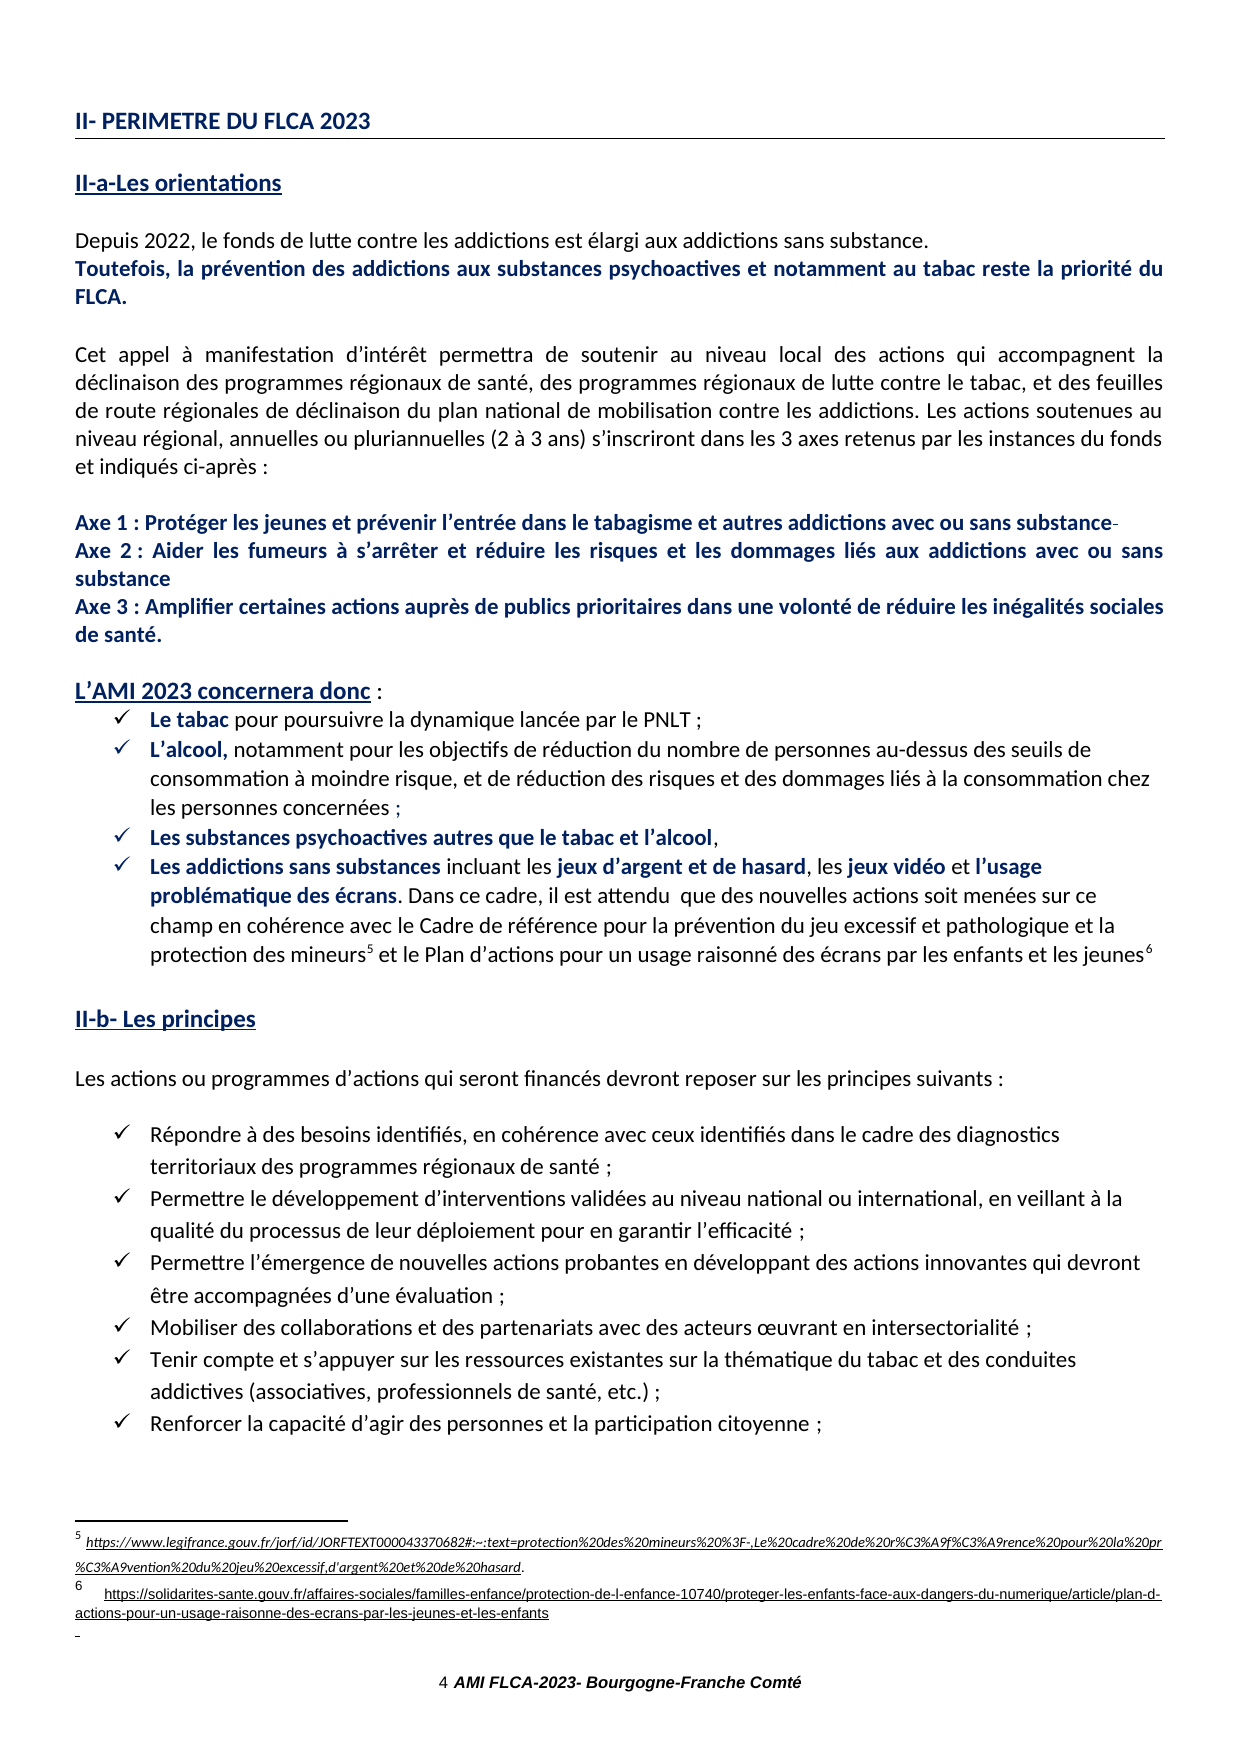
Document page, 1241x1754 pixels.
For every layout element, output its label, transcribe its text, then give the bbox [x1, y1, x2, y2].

text II-a-Les orientations [75, 167, 1165, 198]
text II-b- Les principes [75, 1003, 1165, 1033]
text Axe 3 : Amplifier certaines actions auprès de publics prioritaires dans une volonté de réduire les inégalités sociales de santé. [75, 592, 1165, 648]
list Les substances psychoactives autres que le tabac et l’alcool, [112, 823, 1162, 851]
list L’alcool, notamment pour les objectifs de réduction du nombre de personnes au-dessus des seuils de consommation à moindre risque, et de réduction des risques et des dommages liés à la consommation chez les personnes concernées ; [112, 735, 1162, 822]
list Les addictions sans substances incluant les jeux d’argent et de hasard, les jeux vidéo et l’usage problématique des écrans. Dans ce cadre, il est attendu que des nouvelles actions soit menées sur ce champ en cohérence avec le Cadre de référence pour la prévention du jeu excessif et pathologique et la protection des mineurs et le Plan d’actions pour un usage raisonné des écrans par les enfants et les jeunes [112, 852, 1162, 968]
text II- PERIMETRE DU FLCA 2023 [75, 106, 1165, 138]
list Permettre le développement d’interventions validées au niveau national ou international, en veillant à la qualité du processus de leur déploiement pour en garantir l’efficacité ; [112, 1184, 1165, 1244]
list Mobiliser des collaborations et des partenariats avec des acteurs œuvrant en intersectorialité ; [112, 1313, 1165, 1341]
list Tenir compte et s’appuyer sur les ressources existantes sur la thématique du tabac et des conduites addictives (associatives, professionnels de santé, etc.) ; [112, 1345, 1165, 1405]
text Toutefois, la prévention des addictions aux substances psychoactives et notamment au tabac reste la priorité du FLCA. [75, 254, 1165, 310]
list Permettre l’émergence de nouvelles actions probantes en développant des actions innovantes qui devront être accompagnées d’une évaluation ; [112, 1248, 1165, 1309]
text Les actions ou programmes d’actions qui seront financés devront reposer sur les principes suivants : [75, 1064, 1165, 1092]
text Axe 2 : Aider les fumeurs à s’arrêter et réduire les risques et les dommages liés aux addictions avec ou sans substance [75, 536, 1165, 592]
text Cet appel à manifestation d’intérêt permettra de soutenir au niveau local des actions qui accompagnent la déclinaison des programmes régionaux de santé, des programmes régionaux de lutte contre le tabac, et des feuilles de route régionales de déclinaison du plan national de mobilisation contre les addictions. Les actions soutenues au niveau régional, annuelles ou pluriannuelles (2 à 3 ans) s’inscriront dans les 3 axes retenus par les instances du fonds et indiqués ci-après : [75, 340, 1165, 480]
text L’AMI 2023 concernera donc : [75, 675, 1165, 705]
list Répondre à des besoins identifiés, en cohérence avec ceux identifiés dans le cadre des diagnostics territoriaux des programmes régionaux de santé ; [112, 1120, 1165, 1180]
list Renforcer la capacité d’agir des personnes et la participation citoyenne ; [112, 1409, 1165, 1437]
text Axe 1 : Protéger les jeunes et prévenir l’entrée dans le tabagisme et autres addictions avec ou sans substance [75, 508, 1165, 536]
list Le tabac pour poursuivre la dynamique lancée par le PNLT ; [112, 705, 1162, 733]
text Depuis 2022, le fonds de lutte contre les addictions est élargi aux addictions sans substance. [75, 226, 1165, 254]
